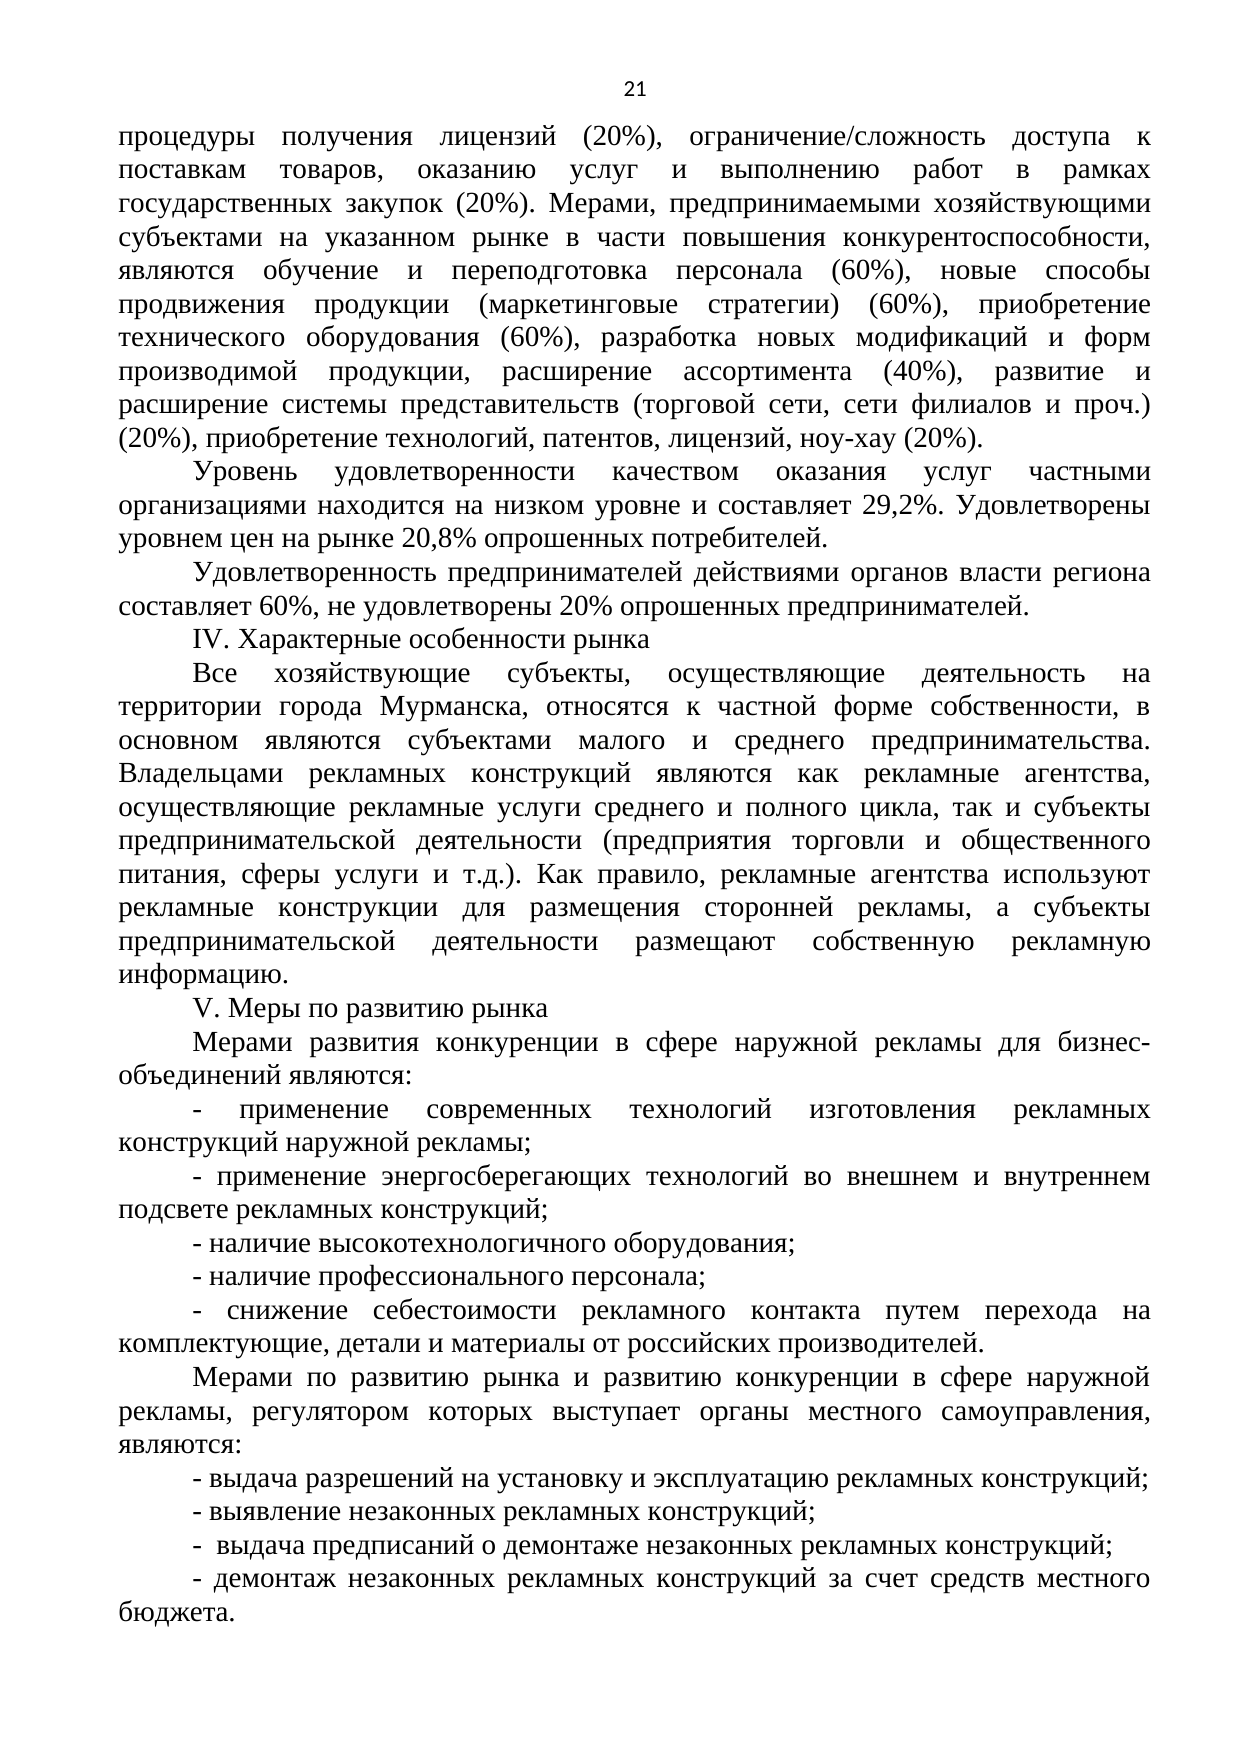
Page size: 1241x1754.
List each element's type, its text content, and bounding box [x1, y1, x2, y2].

text V. Меры по развитию рынка [118, 990, 1152, 1024]
text - выдача разрешений на установку и эксплуатацию рекламных конструкций; [118, 1460, 1152, 1493]
text - снижение себестоимости рекламного контакта путем перехода на комплектующие, детали и материалы от российских производителей. [118, 1292, 1152, 1359]
text - выдача предписаний о демонтаже незаконных рекламных конструкций; [118, 1527, 1152, 1560]
text Мерами по развитию рынка и развитию конкуренции в сфере наружной рекламы, регулятором которых выступает органы местного самоуправления, являются: [118, 1359, 1152, 1460]
text - наличие высокотехнологичного оборудования; [118, 1225, 1152, 1258]
text - наличие профессионального персонала; [118, 1258, 1152, 1292]
text Все хозяйствующие субъекты, осуществляющие деятельность на территории города Мурманска, относятся к частной форме собственности, в основном являются субъектами малого и среднего предпринимательства. Владельцами рекламных конструкций являются как рекламные агентства, осуществляющие рекламные услуги среднего и полного цикла, так и субъекты предпринимательской деятельности (предприятия торговли и общественного питания, сферы услуги и т.д.). Как правило, рекламные агентства используют рекламные конструкции для размещения сторонней рекламы, а субъекты предпринимательской деятельности размещают собственную рекламную информацию. [118, 655, 1152, 990]
text IV. Характерные особенности рынка [118, 621, 1152, 655]
text - применение энергосберегающих технологий во внешнем и внутреннем подсвете рекламных конструкций; [118, 1158, 1152, 1225]
text Удовлетворенность предпринимателей действиями органов власти региона составляет 60%, не удовлетворены 20% опрошенных предпринимателей. [118, 554, 1152, 621]
text Мерами развития конкуренции в сфере наружной рекламы для бизнес-объединений являются: [118, 1024, 1152, 1091]
text Уровень удовлетворенности качеством оказания услуг частными организациями находится на низком уровне и составляет 29,2%. Удовлетворены уровнем цен на рынке 20,8% опрошенных потребителей. [118, 453, 1152, 554]
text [118, 118, 1152, 453]
text - выявление незаконных рекламных конструкций; [118, 1493, 1152, 1527]
text - применение современных технологий изготовления рекламных конструкций наружной рекламы; [118, 1091, 1152, 1158]
text - демонтаж незаконных рекламных конструкций за счет средств местного бюджета. [118, 1560, 1152, 1627]
